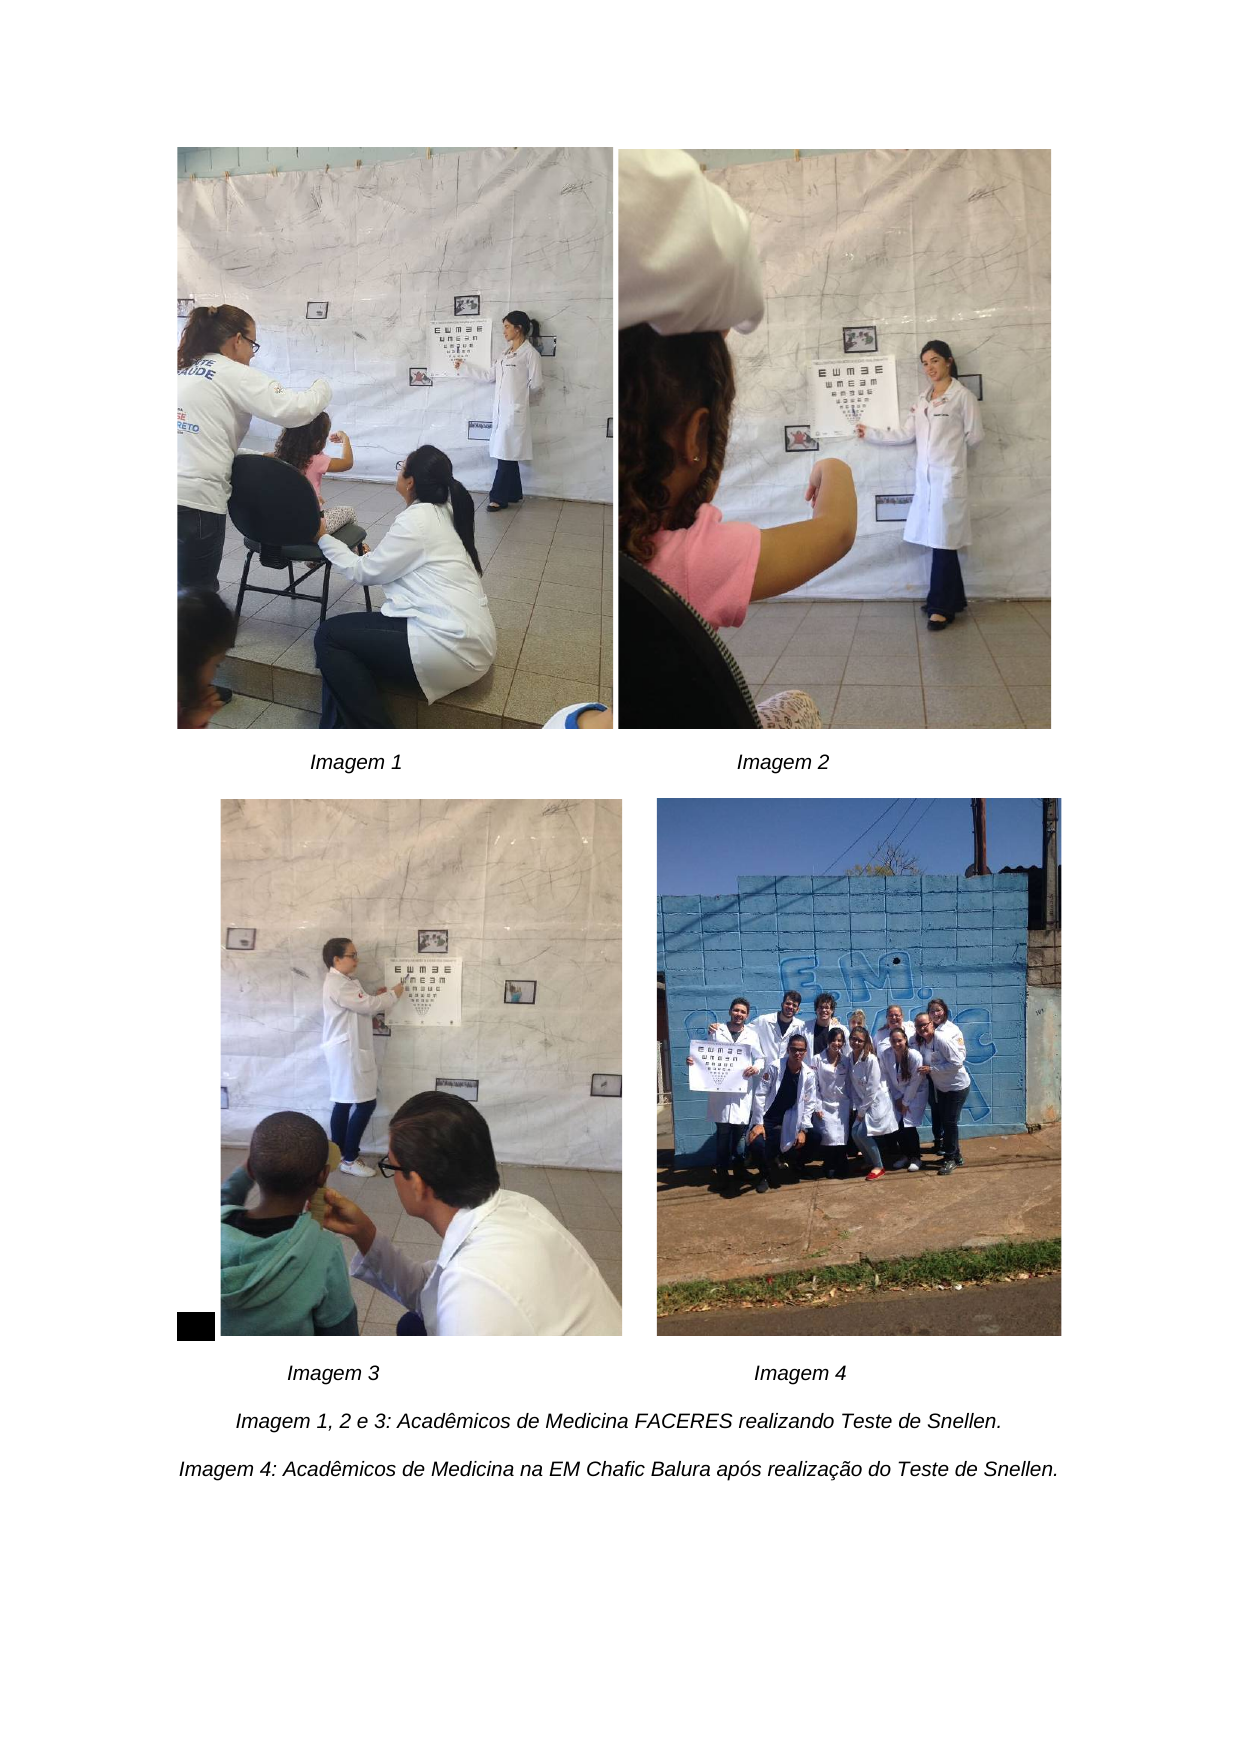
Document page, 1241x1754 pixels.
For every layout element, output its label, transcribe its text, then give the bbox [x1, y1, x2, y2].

picture [177, 147, 614, 729]
picture [656, 798, 1062, 1336]
picture [220, 799, 623, 1336]
text Imagem 4: Acadêmicos de Medicina na EM Chafic Balura após realização do Teste de Snellen. [177, 1457, 1063, 1481]
text Imagem 1, 2 e 3: Acadêmicos de Medicina FACERES realizando Teste de Snellen. [177, 1409, 1063, 1433]
picture [618, 149, 1052, 729]
text Imagem 3 Imagem 4 [177, 1361, 1063, 1384]
text Imagem 1 Imagem 2 [177, 750, 1063, 774]
